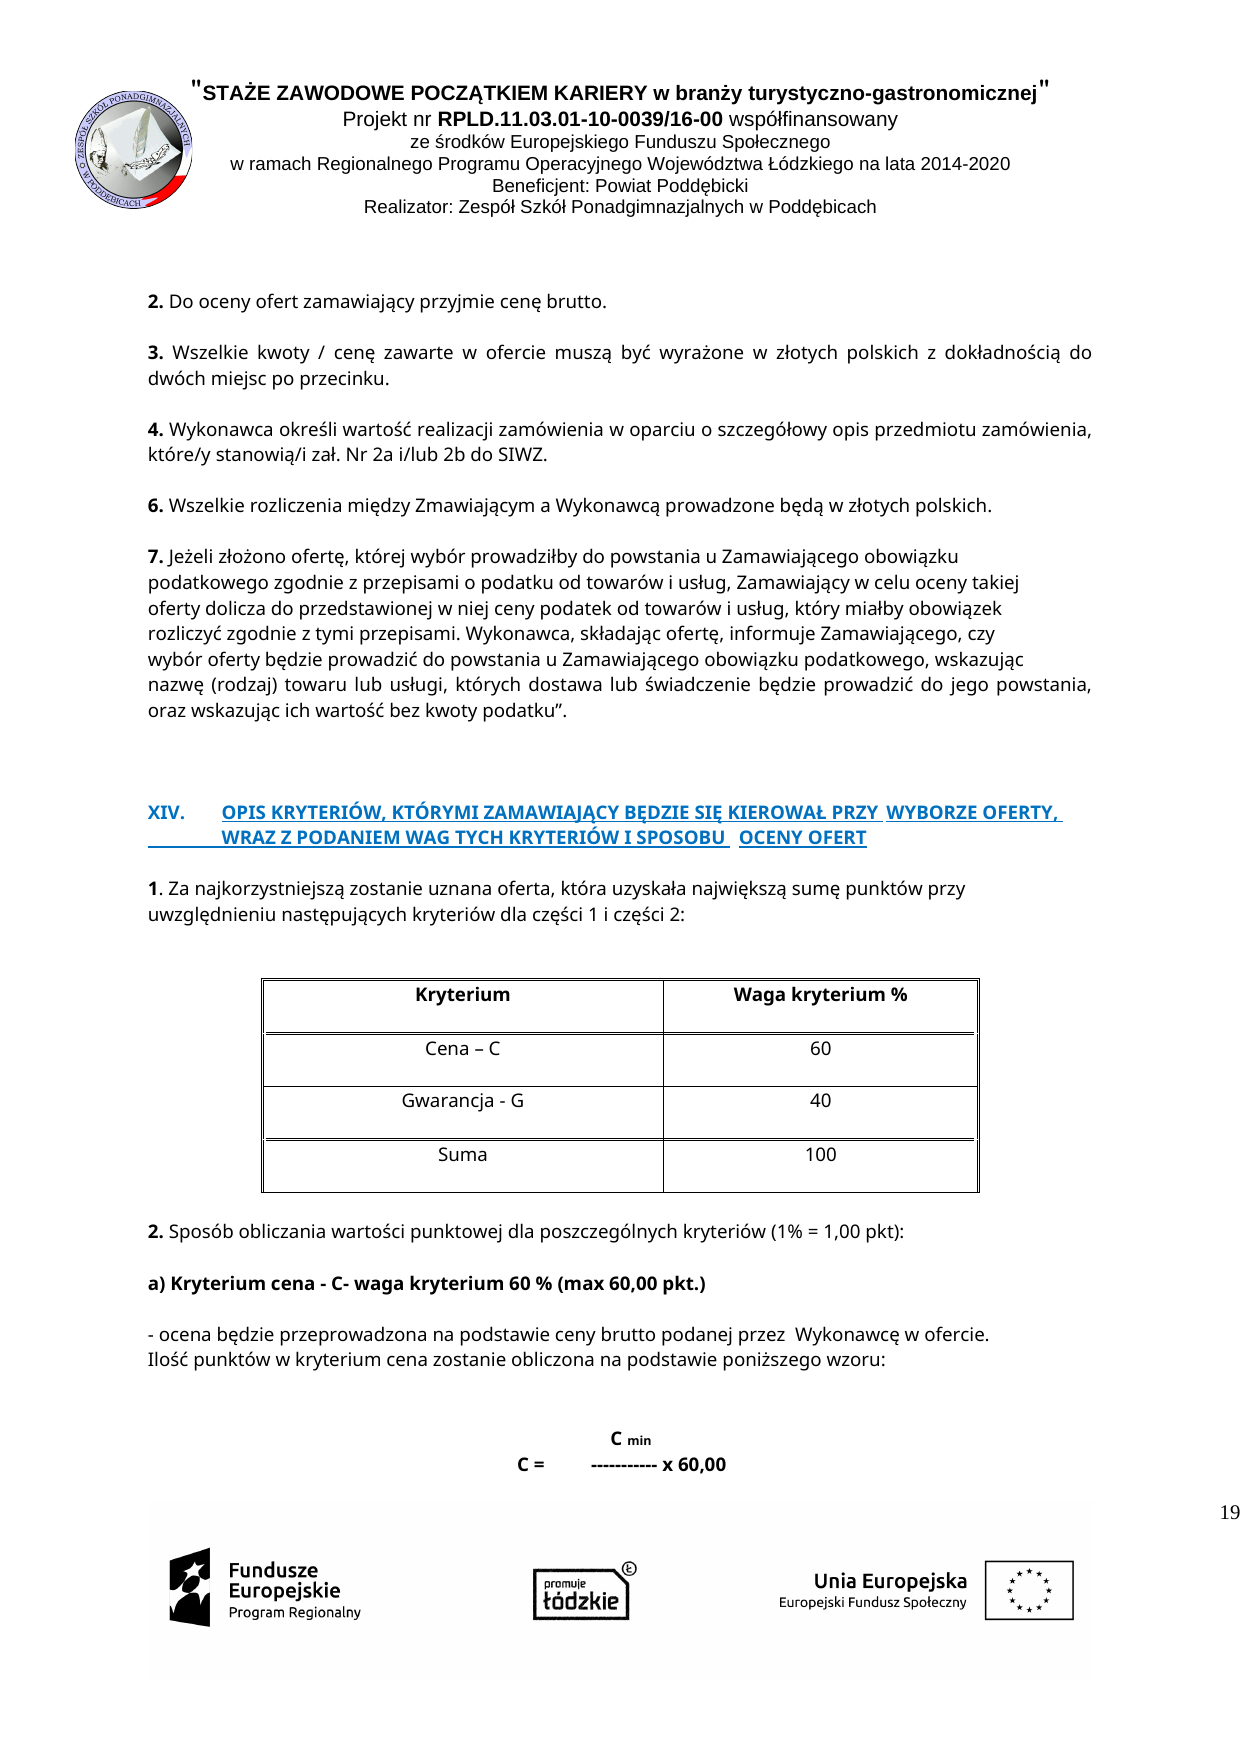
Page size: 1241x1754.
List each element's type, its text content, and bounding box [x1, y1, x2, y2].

text C min [148, 1426, 1093, 1451]
picture [147, 1500, 1093, 1681]
table_cell Suma [262, 1138, 663, 1192]
text - ocena będzie przeprowadzona na podstawie ceny brutto podanej przez Wykonawcę w ofercie. [148, 1321, 1093, 1346]
table_cell 60 [664, 1032, 977, 1086]
text 2. Sposób obliczania wartości punktowej dla poszczególnych kryteriów (1% = 1,00 pkt): [148, 1219, 1093, 1244]
text 4. Wykonawca określi wartość realizacji zamówienia w oparciu o szczegółowy opis przedmiotu zamówienia, które/y stanowią/i zał. Nr 2a i/lub 2b do SIWZ. [148, 416, 1093, 467]
table_cell Gwarancja - G [264, 1087, 663, 1138]
text 6. Wszelkie rozliczenia między Zmawiającym a Wykonawcą prowadzone będą w złotych polskich. [148, 493, 1093, 518]
text 2. Do oceny ofert zamawiający przyjmie cenę brutto. [148, 289, 1093, 314]
text XIV. OPIS KRYTERIÓW, KTÓRYMI ZAMAWIAJĄCY BĘDZIE SIĘ KIEROWAŁ PRZY WYBORZE OFERTY, WRAZ Z PODANIEM WAG TYCH KRYTERIÓW I SPOSOBU OCENY OFERT [148, 799, 1093, 850]
text 3. Wszelkie kwoty / cenę zawarte w ofercie muszą być wyrażone w złotych polskich z dokładnością do dwóch miejsc po przecinku. [148, 340, 1093, 391]
text oferty dolicza do przedstawionej w niej ceny podatek od towarów i usług, który miałby obowiązek [148, 595, 1093, 620]
text nazwę (rodzaj) towaru lub usługi, których dostawa lub świadczenie będzie prowadzić do jego powstania, oraz wskazując ich wartość bez kwoty podatku”. [148, 671, 1093, 722]
text podatkowego zgodnie z przepisami o podatku od towarów i usług, Zamawiający w celu oceny takiej [148, 569, 1093, 595]
table_cell 40 [664, 1087, 977, 1138]
text rozliczyć zgodnie z tymi przepisami. Wykonawca, składając ofertę, informuje Zamawiającego, czy [148, 620, 1093, 646]
picture [75, 91, 193, 209]
text 1. Za najkorzystniejszą zostanie uznana oferta, która uzyskała największą sumę punktów przy uwzględnieniu następujących kryteriów dla części 1 i części 2: [148, 876, 1093, 927]
table_cell 100 [664, 1138, 978, 1192]
text a) Kryterium cena - C- waga kryterium 60 % (max 60,00 pkt.) [148, 1270, 1093, 1295]
text 7. Jeżeli złożono ofertę, której wybór prowadziłby do powstania u Zamawiającego obowiązku [148, 544, 1093, 569]
table_header Waga kryterium % [664, 981, 977, 1032]
text wybór oferty będzie prowadzić do powstania u Zamawiającego obowiązku podatkowego, wskazując [148, 646, 1093, 671]
table_header Kryterium [264, 981, 663, 1032]
table_cell Cena – C [264, 1032, 663, 1086]
text C = ----------- x 60,00 [148, 1451, 1093, 1477]
text Ilość punktów w kryterium cena zostanie obliczona na podstawie poniższego wzoru: [148, 1346, 1093, 1372]
